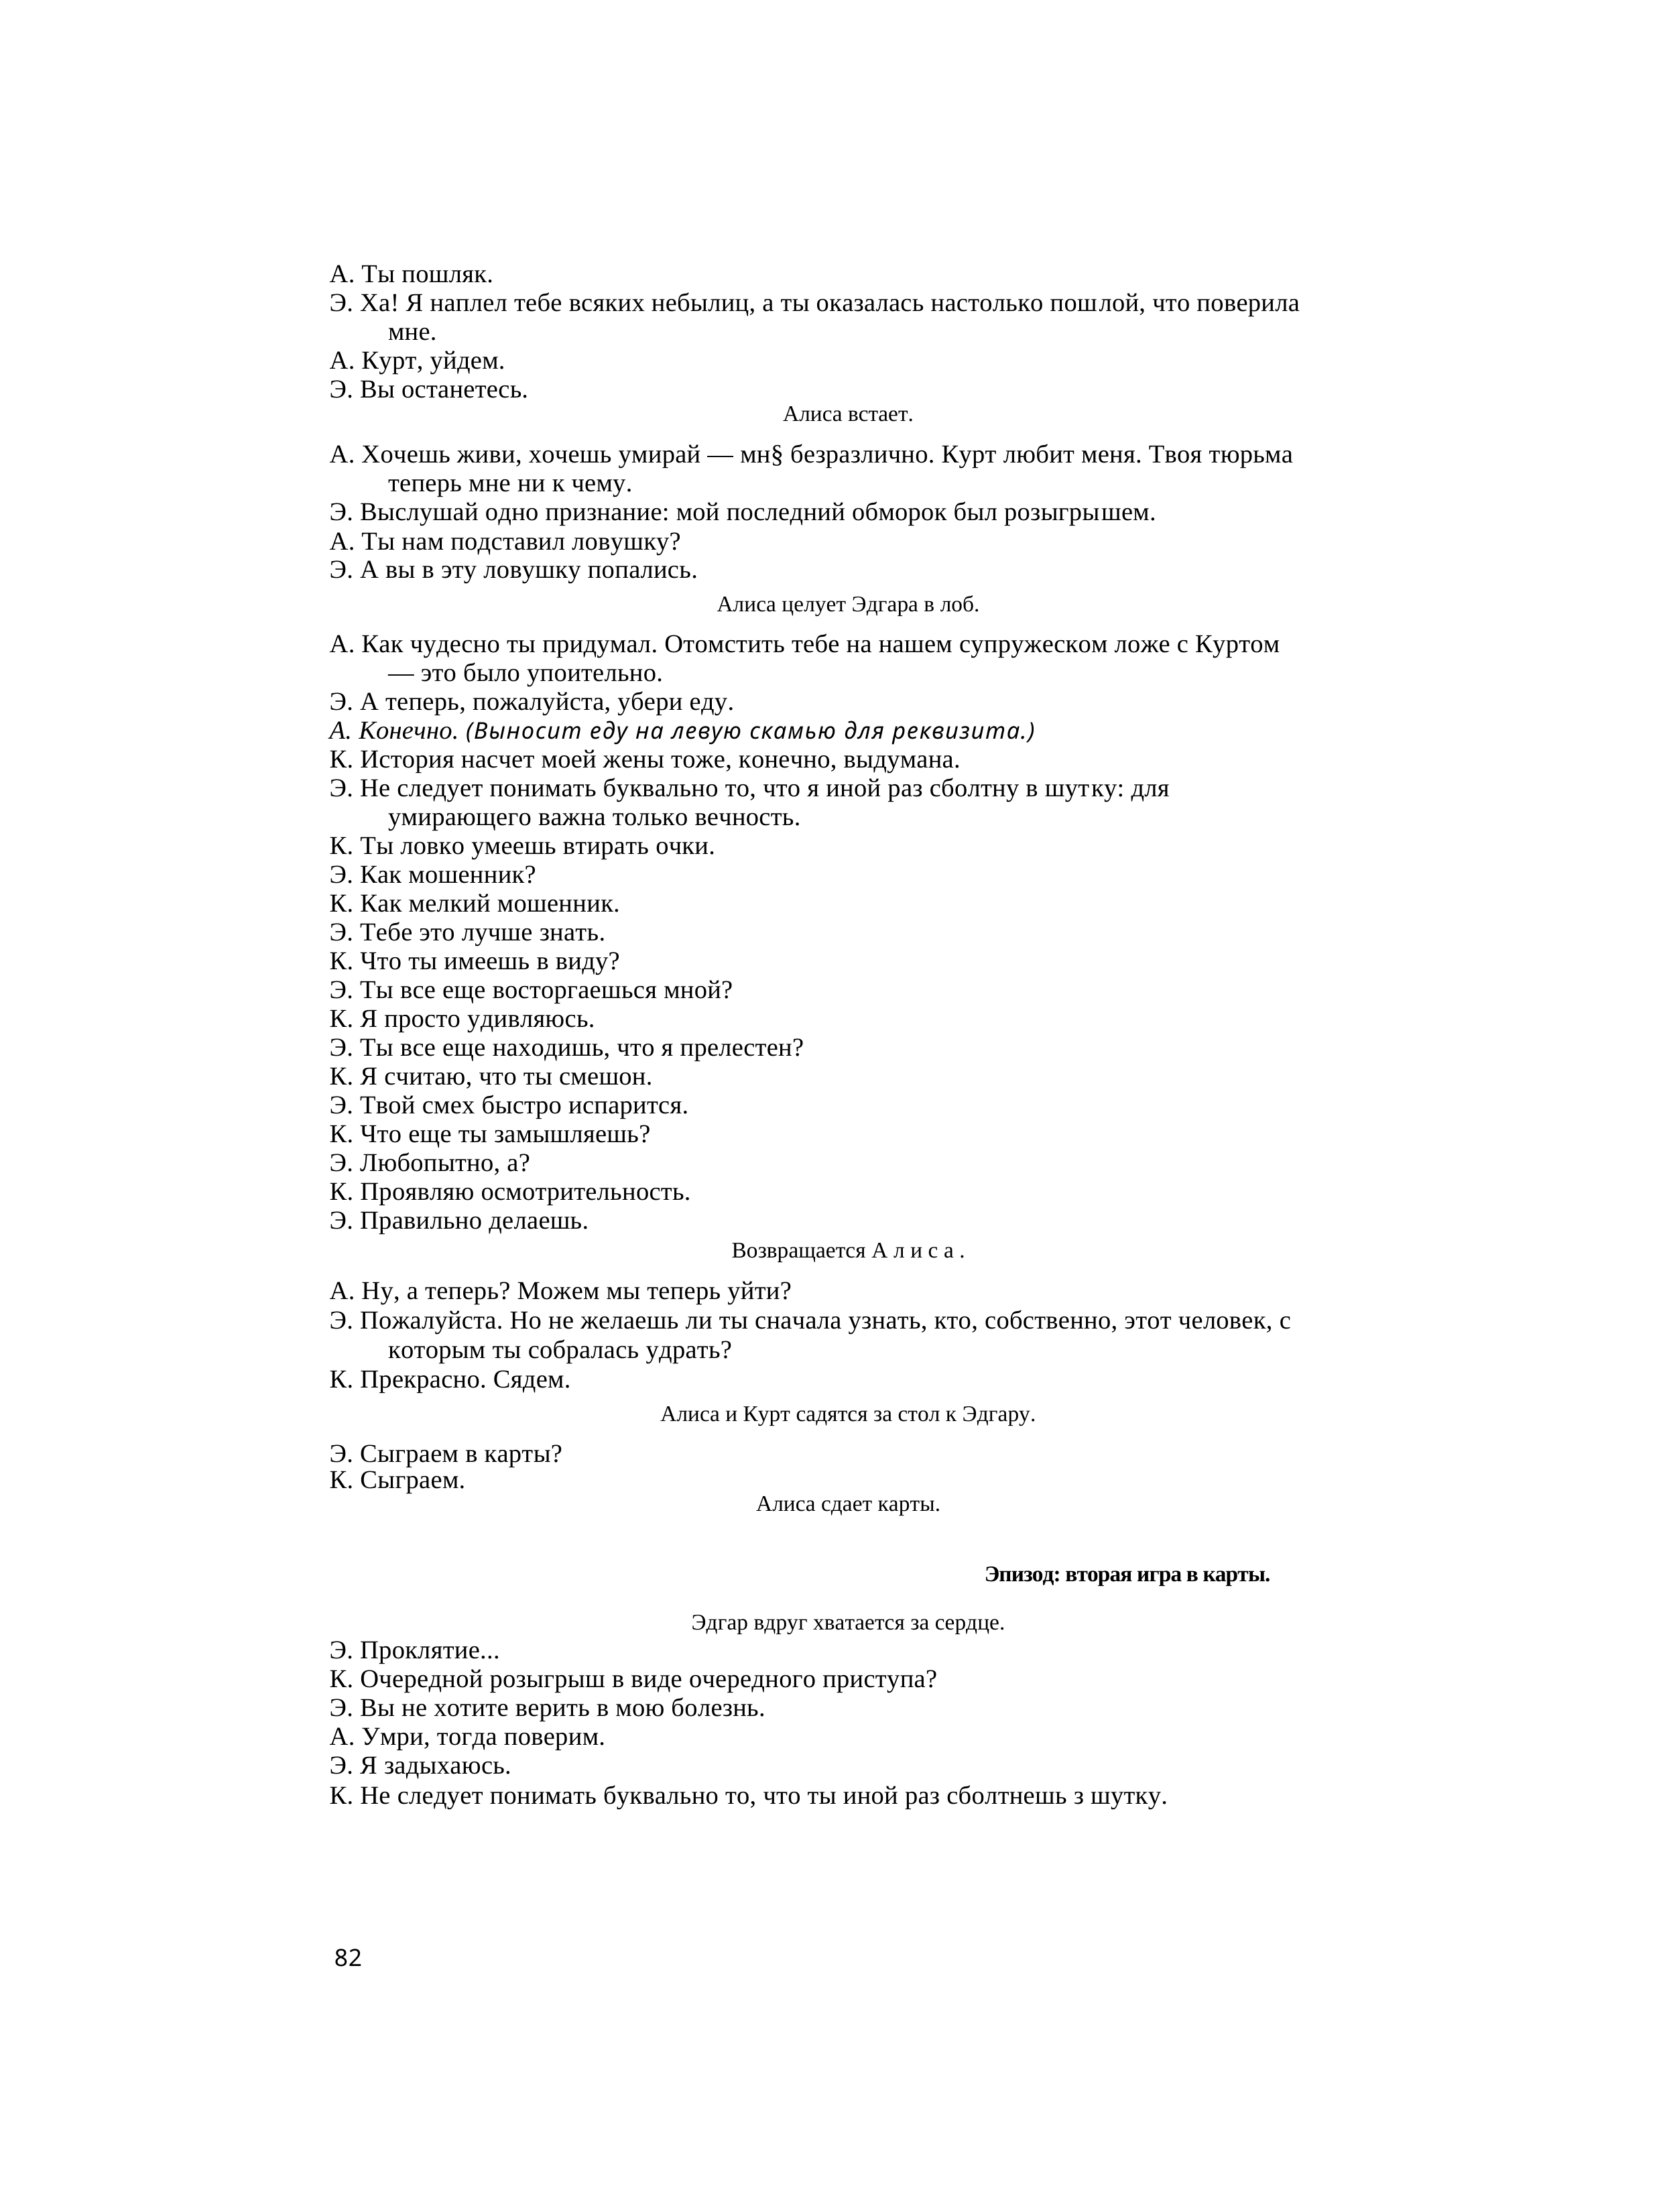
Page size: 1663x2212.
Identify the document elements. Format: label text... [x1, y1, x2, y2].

text А. Хочешь живи, хочешь умирай — мн§ безразлично. Курт любит меня. Твоя тюрьма теперь мне ни к чему. [329, 440, 1310, 497]
text Э. Пожалуйста. Но не желаешь ли ты сначала узнать, кто, собственно, этот человек, с которым ты собралась удрать? [329, 1305, 1310, 1364]
text Алиса целует Эдгара в лоб. [356, 594, 1341, 616]
text Э. А теперь, пожалуйста, убери еду. [329, 687, 1341, 716]
text К. История насчет моей жены тоже, конечно, выдумана. [329, 745, 1341, 774]
text К. Я просто удивляюсь. [329, 1004, 1341, 1033]
text К. Как мелкий мошенник. [329, 889, 1341, 918]
text Э. Ты все еще находишь, что я прелестен? [329, 1033, 1341, 1062]
text Эдгар вдруг хватается за сердце. [356, 1607, 1341, 1636]
text Э. Любопытно, а? [329, 1148, 1341, 1177]
text А. Как чудесно ты придумал. Отомстить тебе на нашем супружеском ложе с Куртом — это было упоительно. [329, 629, 1310, 687]
text Возвращается Алиса. [356, 1235, 1341, 1264]
text К. Что еще ты замышляешь? [329, 1119, 1341, 1148]
text К. Что ты имеешь в виду? [329, 946, 1341, 975]
text А. Курт, уйдем. [329, 346, 1341, 375]
text К. Проявляю осмотрительность. [329, 1177, 1341, 1206]
text А. Конечно. (Выносит еду на левую скамью для реквизита.) [329, 716, 1341, 745]
text Э. Не следует понимать буквально то, что я иной раз сболтну в шутку: для умирающего важна только вечность. [329, 774, 1310, 831]
text Э. Вы не хотите верить в мою болезнь. [329, 1693, 1341, 1722]
text А. Ты пошляк. [329, 259, 1341, 288]
text К. Очередной розыгрыш в виде очередного приступа? [329, 1664, 1341, 1693]
text Э. Я задыхаюсь. [329, 1751, 1341, 1780]
text Э. Проклятие... [329, 1636, 1341, 1664]
text К. Я считаю, что ты смешон. [329, 1062, 1341, 1091]
text Алиса сдает карты. [356, 1493, 1341, 1516]
text А. Умри, тогда поверим. [329, 1722, 1341, 1751]
text Э. А вы в эту ловушку попались. [329, 555, 1341, 585]
text Э. Сыграем в карты? [329, 1442, 1341, 1467]
text Э. Правильно делаешь. [329, 1206, 1341, 1235]
text К. Сыграем. [329, 1467, 1341, 1493]
text Э. Вы останетесь. [329, 375, 1341, 404]
text Алиса встает. [356, 404, 1341, 426]
text К. Прекрасно. Сядем. [329, 1364, 1341, 1394]
text Алиса и Курт садятся за стол к Эдгару. [356, 1404, 1341, 1426]
text А. Ты нам подставил ловушку? [329, 527, 1341, 555]
text К. Не следует понимать буквально то, что ты иной раз сболтнешь з шутку. [329, 1780, 1310, 1810]
text Э. Твой смех быстро испарится. [329, 1091, 1341, 1119]
text Э. Ты все еще восторгаешься мной? [329, 975, 1341, 1004]
text Э. Тебе это лучше знать. [329, 918, 1341, 946]
text А. Ну, а теперь? Можем мы теперь уйти? [329, 1276, 1341, 1305]
text 82 [334, 1948, 362, 1971]
text Э. Как мошенник? [329, 860, 1341, 889]
text Э. Ха! Я наплел тебе всяких небылиц, а ты оказалась настолько пошлой, что поверила мне. [329, 288, 1310, 346]
text Э. Выслушай одно признание: мой последний обморок был розыгрышем. [329, 497, 1310, 527]
text Эпизод: вторая игра в карты. [984, 1564, 1341, 1586]
text К. Ты ловко умеешь втирать очки. [329, 831, 1341, 860]
